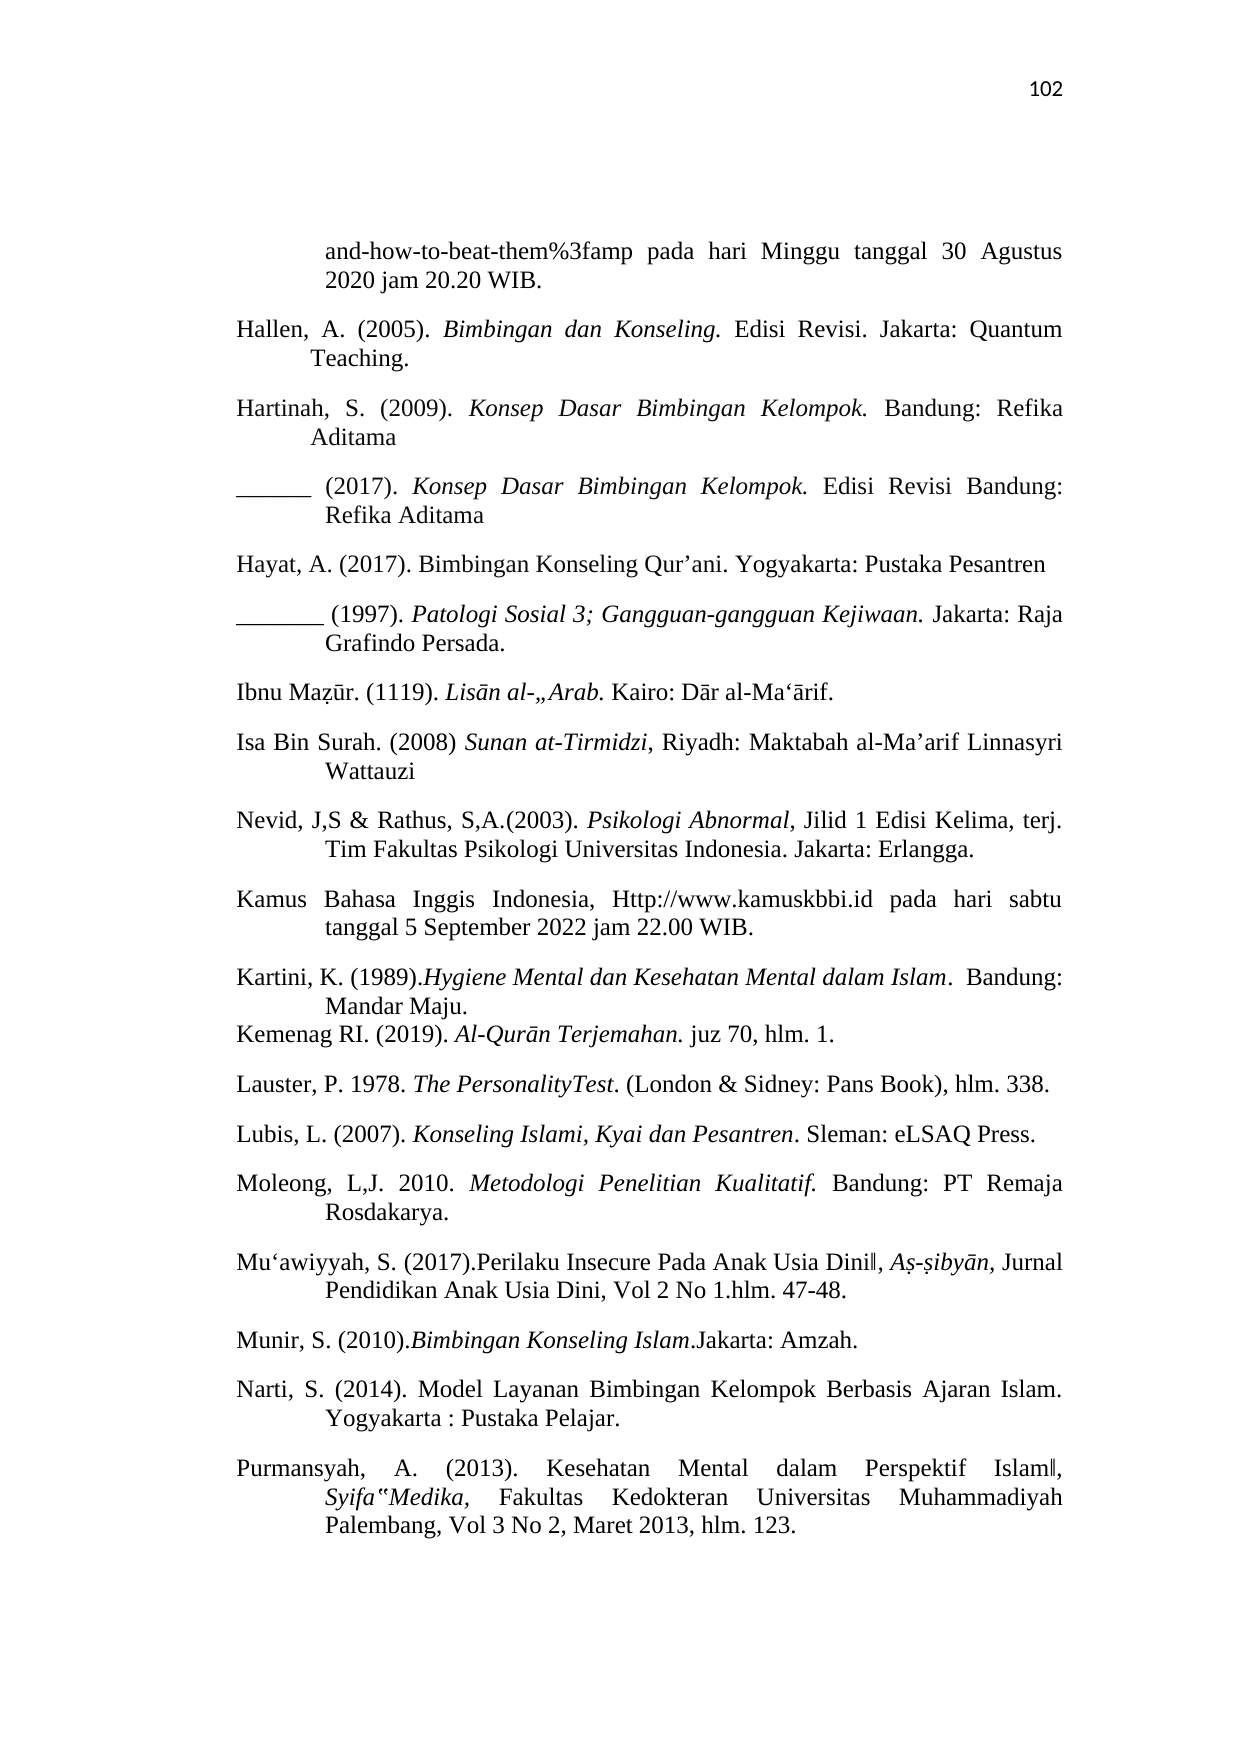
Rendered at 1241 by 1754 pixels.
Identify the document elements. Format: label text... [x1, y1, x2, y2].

text ______ (2017). Konsep Dasar Bimbingan Kelompok. Edisi Revisi Bandung: Refika Aditama [236, 471, 1063, 529]
text Hallen, A. (2005). Bimbingan dan Konseling. Edisi Revisi. Jakarta: Quantum Teaching. [236, 314, 1063, 372]
text Mu‘awiyyah, S. (2017).Perilaku Insecure Pada Anak Usia Dini‖, Aṣ-ṣibyān, Jurnal Pendidikan Anak Usia Dini, Vol 2 No 1.hlm. 47-48. [236, 1247, 1063, 1304]
text Lubis, L. (2007). Konseling Islami, Kyai dan Pesantren. Sleman: eLSAQ Press. [236, 1119, 1063, 1147]
text Purmansyah, A. (2013). Kesehatan Mental dalam Perspektif Islam‖, Syifa‟Medika, Fakultas Kedokteran Universitas Muhammadiyah Palembang, Vol 3 No 2, Maret 2013, hlm. 123. [236, 1453, 1063, 1539]
text Munir, S. (2010).Bimbingan Konseling Islam.Jakarta: Amzah. [236, 1325, 1063, 1354]
text _______ (1997). Patologi Sosial 3; Gangguan-gangguan Kejiwaan. Jakarta: Raja Grafindo Persada. [236, 599, 1063, 657]
text Kartini, K. (1989).Hygiene Mental dan Kesehatan Mental dalam Islam. Bandung: Mandar Maju. [236, 962, 1063, 1019]
text Nevid, J,S & Rathus, S,A.(2003). Psikologi Abnormal, Jilid 1 Edisi Kelima, terj. Tim Fakultas Psikologi Universitas Indonesia. Jakarta: Erlangga. [236, 805, 1063, 863]
text Kamus Bahasa Inggis Indonesia, Http://www.kamuskbbi.id pada hari sabtu tanggal 5 September 2022 jam 22.00 WIB. [236, 884, 1063, 941]
text Isa Bin Surah. (2008) Sunan at-Tirmidzi, Riyadh: Maktabah al-Ma’arif Linnasyri Wattauzi [236, 727, 1063, 784]
text Ibnu Maẓūr. (1119). Lisān al-„Arab. Kairo: Dār al-Ma‘ārif. [236, 677, 1063, 706]
text Hayat, A. (2017). Bimbingan Konseling Qur’ani. Yogyakarta: Pustaka Pesantren [236, 549, 1063, 578]
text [236, 236, 1063, 294]
text Lauster, P. 1978. The PersonalityTest. (London & Sidney: Pans Book), hlm. 338. [236, 1069, 1063, 1098]
text Kemenag RI. (2019). Al-Qurān Terjemahan. juz 70, hlm. 1. [236, 1019, 1063, 1048]
text Moleong, L,J. 2010. Metodologi Penelitian Kualitatif. Bandung: PT Remaja Rosdakarya. [236, 1168, 1063, 1226]
text Hartinah, S. (2009). Konsep Dasar Bimbingan Kelompok. Bandung: Refika Aditama [236, 393, 1063, 450]
text Narti, S. (2014). Model Layanan Bimbingan Kelompok Berbasis Ajaran Islam. Yogyakarta : Pustaka Pelajar. [236, 1374, 1063, 1432]
